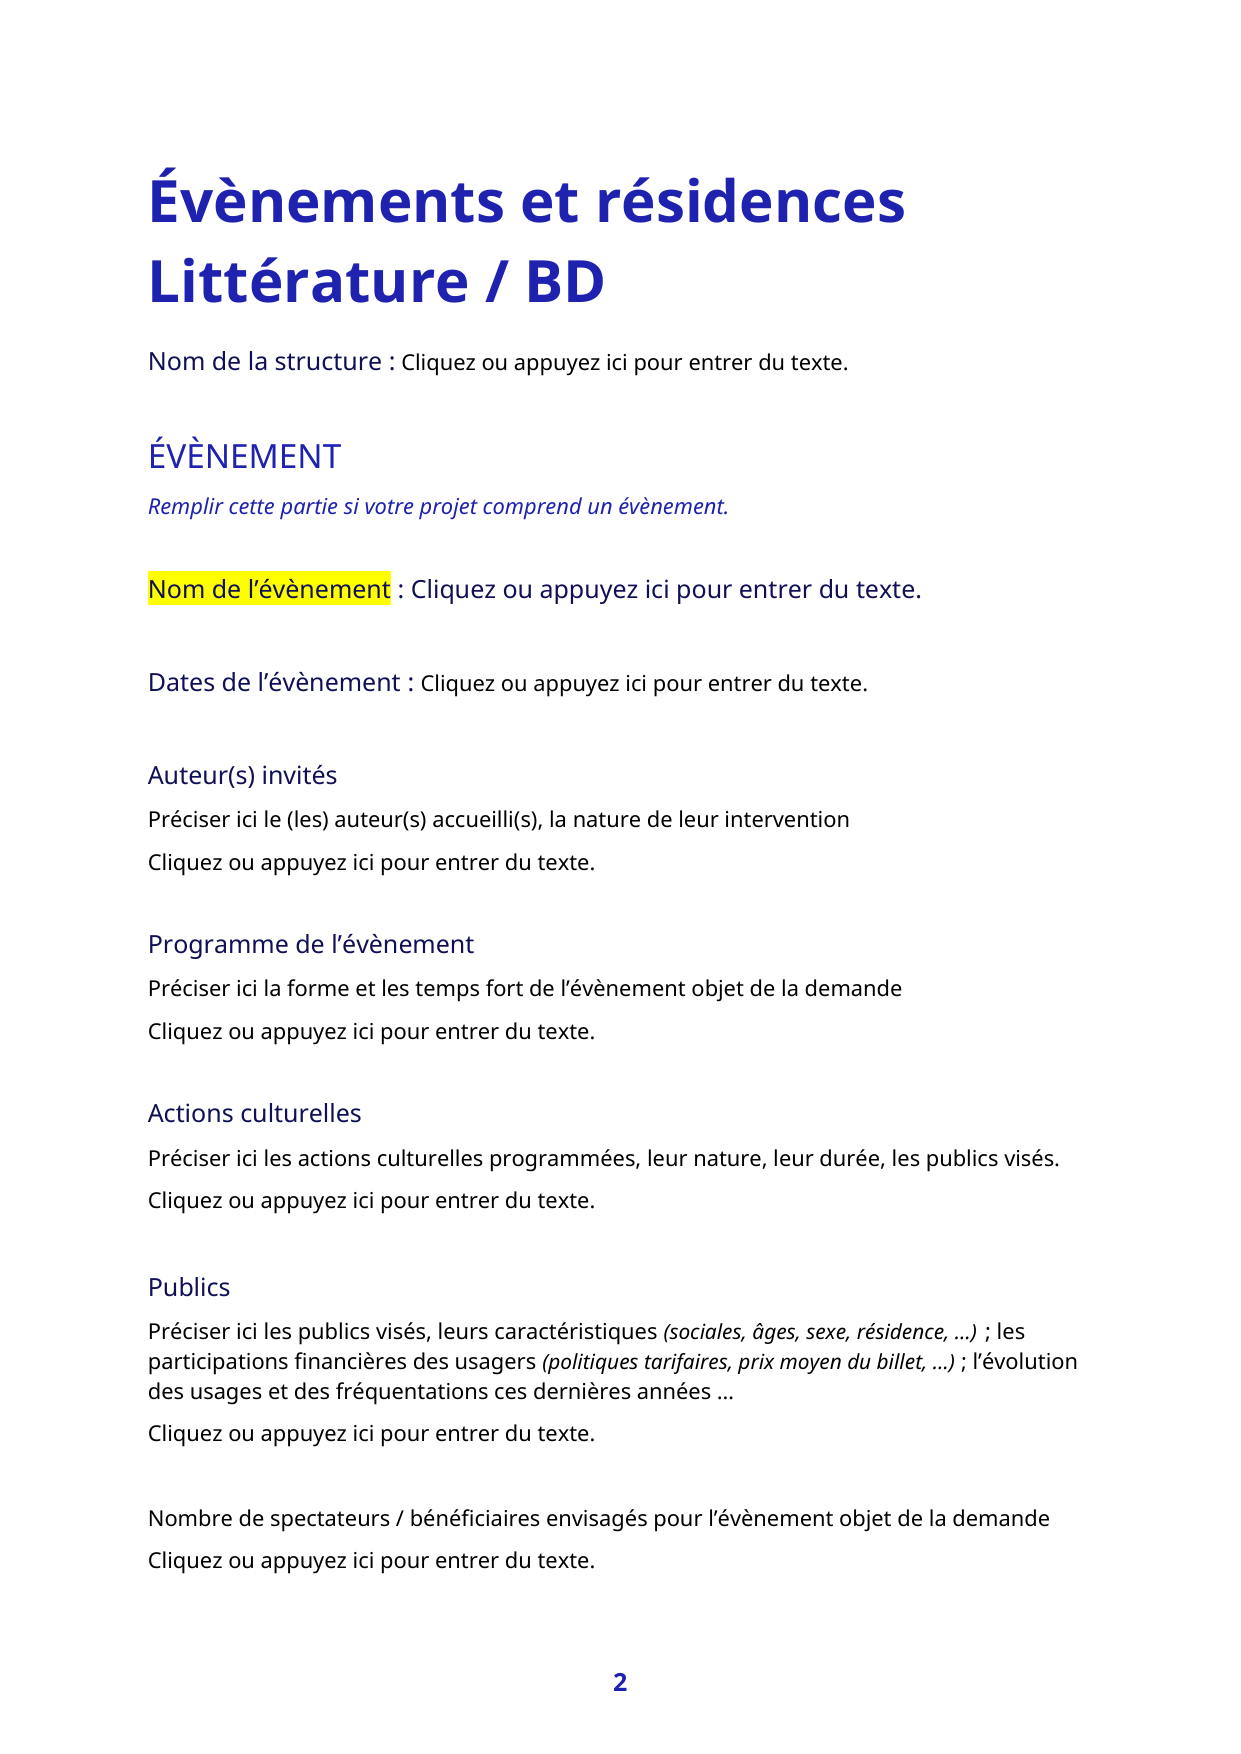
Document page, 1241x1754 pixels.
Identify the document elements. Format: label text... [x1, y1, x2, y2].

text Préciser ici les actions culturelles programmées, leur nature, leur durée, les publics visés. [148, 1143, 1093, 1172]
subtitle Programme de l’évènement [148, 927, 1093, 961]
text Auteur(s) invités [148, 758, 1093, 792]
text Nombre de spectateurs / bénéficiaires envisagés pour l’évènement objet de la demande [148, 1503, 1093, 1532]
subtitle Nom de l’évènement : [391, 571, 1093, 605]
text Remplir cette partie si votre projet comprend un évènement. [148, 491, 1093, 521]
text Dates de l’évènement : [148, 664, 1093, 698]
text Nom de la structure : [148, 344, 1093, 378]
subtitle Actions culturelles [148, 1096, 1093, 1130]
text Préciser ici les publics visés, leurs caractéristiques (sociales, âges, sexe, résidence, …) ; les participations financières des usagers (politiques tarifaires, prix moyen du billet, …) ; l’évolution des usages et des fréquentations ces dernières années … [148, 1316, 1093, 1406]
subtitle ÉVÈNEMENT [148, 433, 1093, 478]
subtitle Évènements et résidences Littérature / BD [148, 160, 1093, 319]
subtitle Publics [148, 1270, 1093, 1304]
text Préciser ici la forme et les temps fort de l’évènement objet de la demande [148, 973, 1093, 1003]
text Préciser ici le (les) auteur(s) accueilli(s), la nature de leur intervention [148, 804, 1093, 834]
